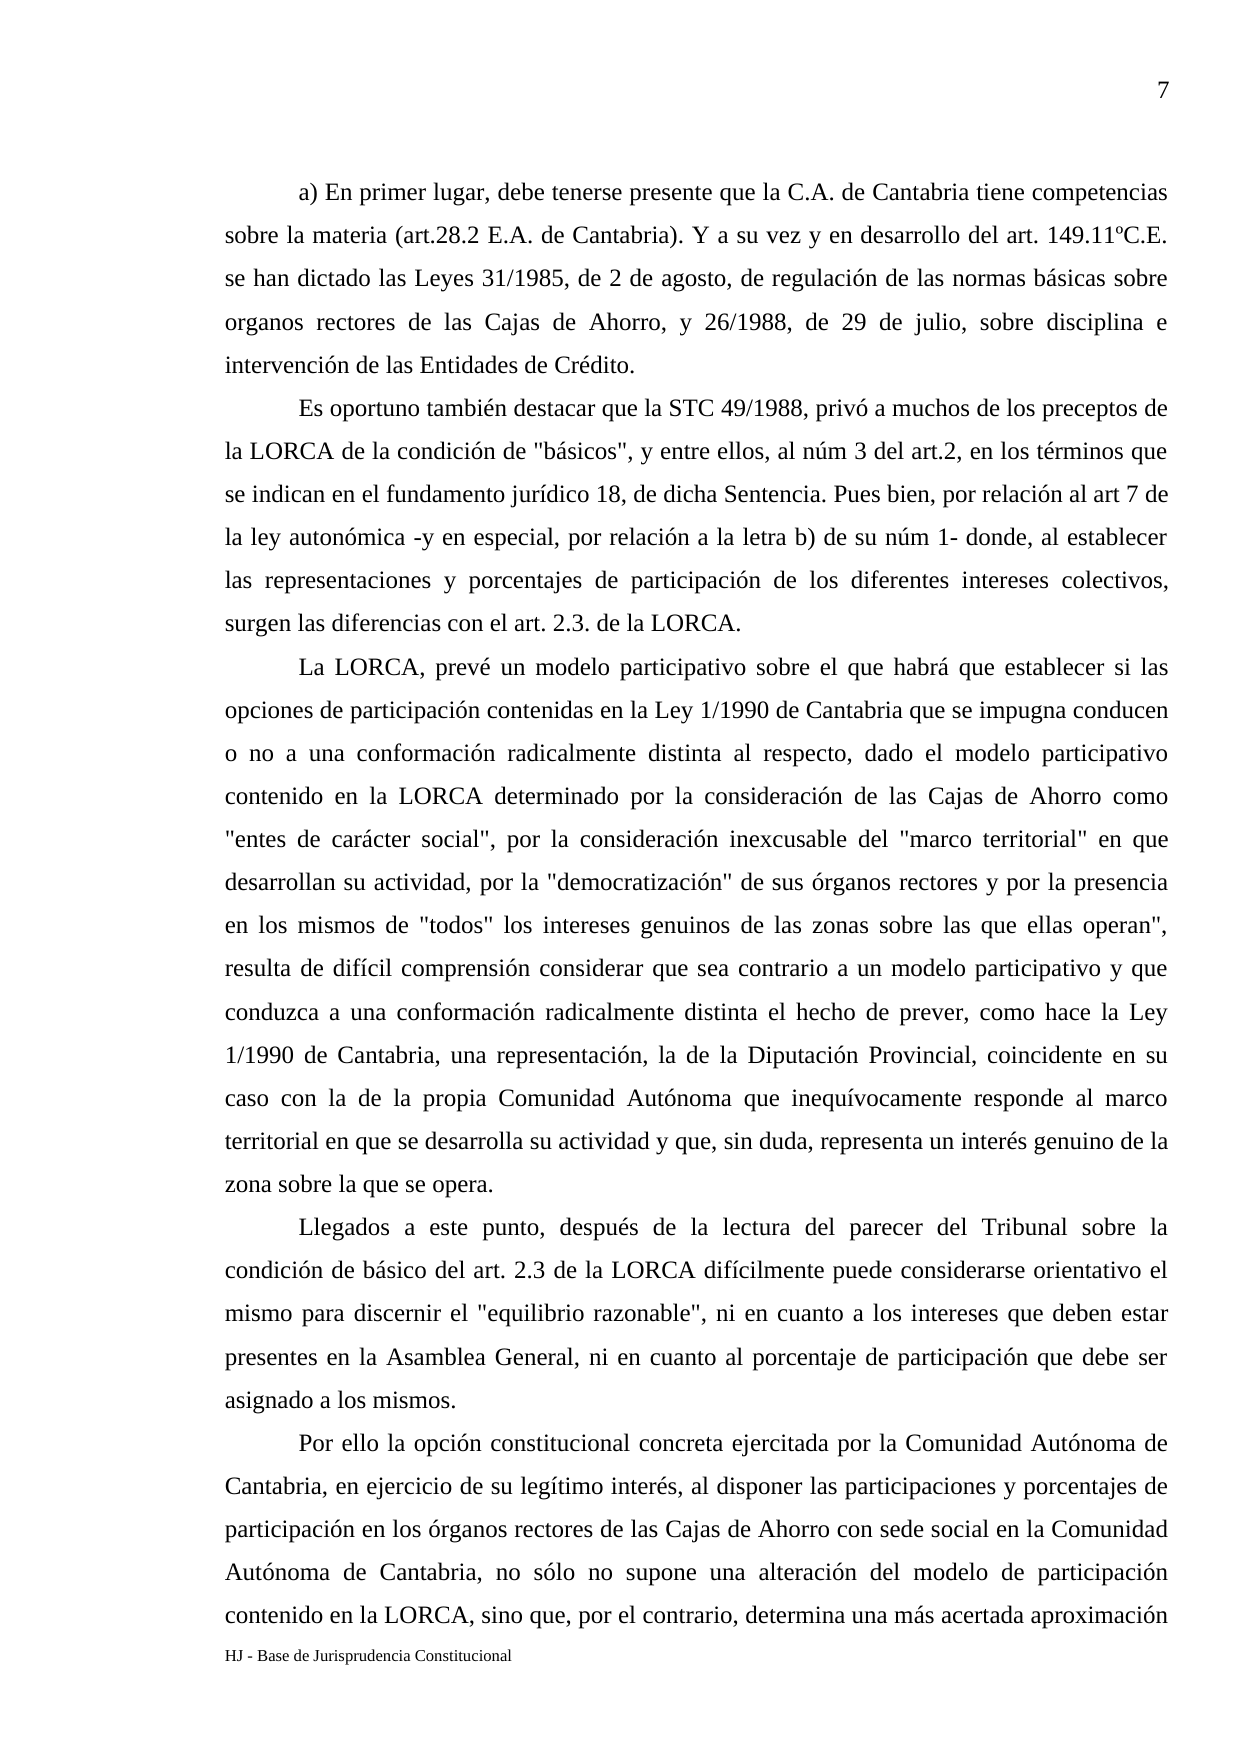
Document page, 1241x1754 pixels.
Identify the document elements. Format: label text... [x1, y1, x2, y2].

text Es oportuno también destacar que la STC 49/1988, privó a muchos de los preceptos de la LORCA de la condición de "básicos", y entre ellos, al núm 3 del art.2, en los términos que se indican en el fundamento jurídico 18, de dicha Sentencia. Pues bien, por relación al art 7 de la ley autonómica -y en especial, por relación a la letra b) de su núm 1- donde, al establecer las representaciones y porcentajes de participación de los diferentes intereses colectivos, surgen las diferencias con el art. 2.3. de la LORCA. [224, 393, 1169, 637]
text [224, 1428, 1169, 1629]
text Llegados a este punto, después de la lectura del parecer del Tribunal sobre la condición de básico del art. 2.3 de la LORCA difícilmente puede considerarse orientativo el mismo para discernir el "equilibrio razonable", ni en cuanto a los intereses que deben estar presentes en la Asamblea General, ni en cuanto al porcentaje de participación que debe ser asignado a los mismos. [224, 1212, 1169, 1413]
text a) En primer lugar, debe tenerse presente que la C.A. de Cantabria tiene competencias sobre la materia (art.28.2 E.A. de Cantabria). Y a su vez y en desarrollo del art. 149.11ºC.E. se han dictado las Leyes 31/1985, de 2 de agosto, de regulación de las normas básicas sobre organos rectores de las Cajas de Ahorro, y 26/1988, de 29 de julio, sobre disciplina e intervención de las Entidades de Crédito. [224, 177, 1169, 378]
text La LORCA, prevé un modelo participativo sobre el que habrá que establecer si las opciones de participación contenidas en la Ley 1/1990 de Cantabria que se impugna conducen o no a una conformación radicalmente distinta al respecto, dado el modelo participativo contenido en la LORCA determinado por la consideración de las Cajas de Ahorro como "entes de carácter social", por la consideración inexcusable del "marco territorial" en que desarrollan su actividad, por la "democratización" de sus órganos rectores y por la presencia en los mismos de "todos" los intereses genuinos de las zonas sobre las que ellas operan", resulta de difícil comprensión considerar que sea contrario a un modelo participativo y que conduzca a una conformación radicalmente distinta el hecho de prever, como hace la Ley 1/1990 de Cantabria, una representación, la de la Diputación Provincial, coincidente en su caso con la de la propia Comunidad Autónoma que inequívocamente responde al marco territorial en que se desarrolla su actividad y que, sin duda, representa un interés genuino de la zona sobre la que se opera. [224, 652, 1169, 1198]
